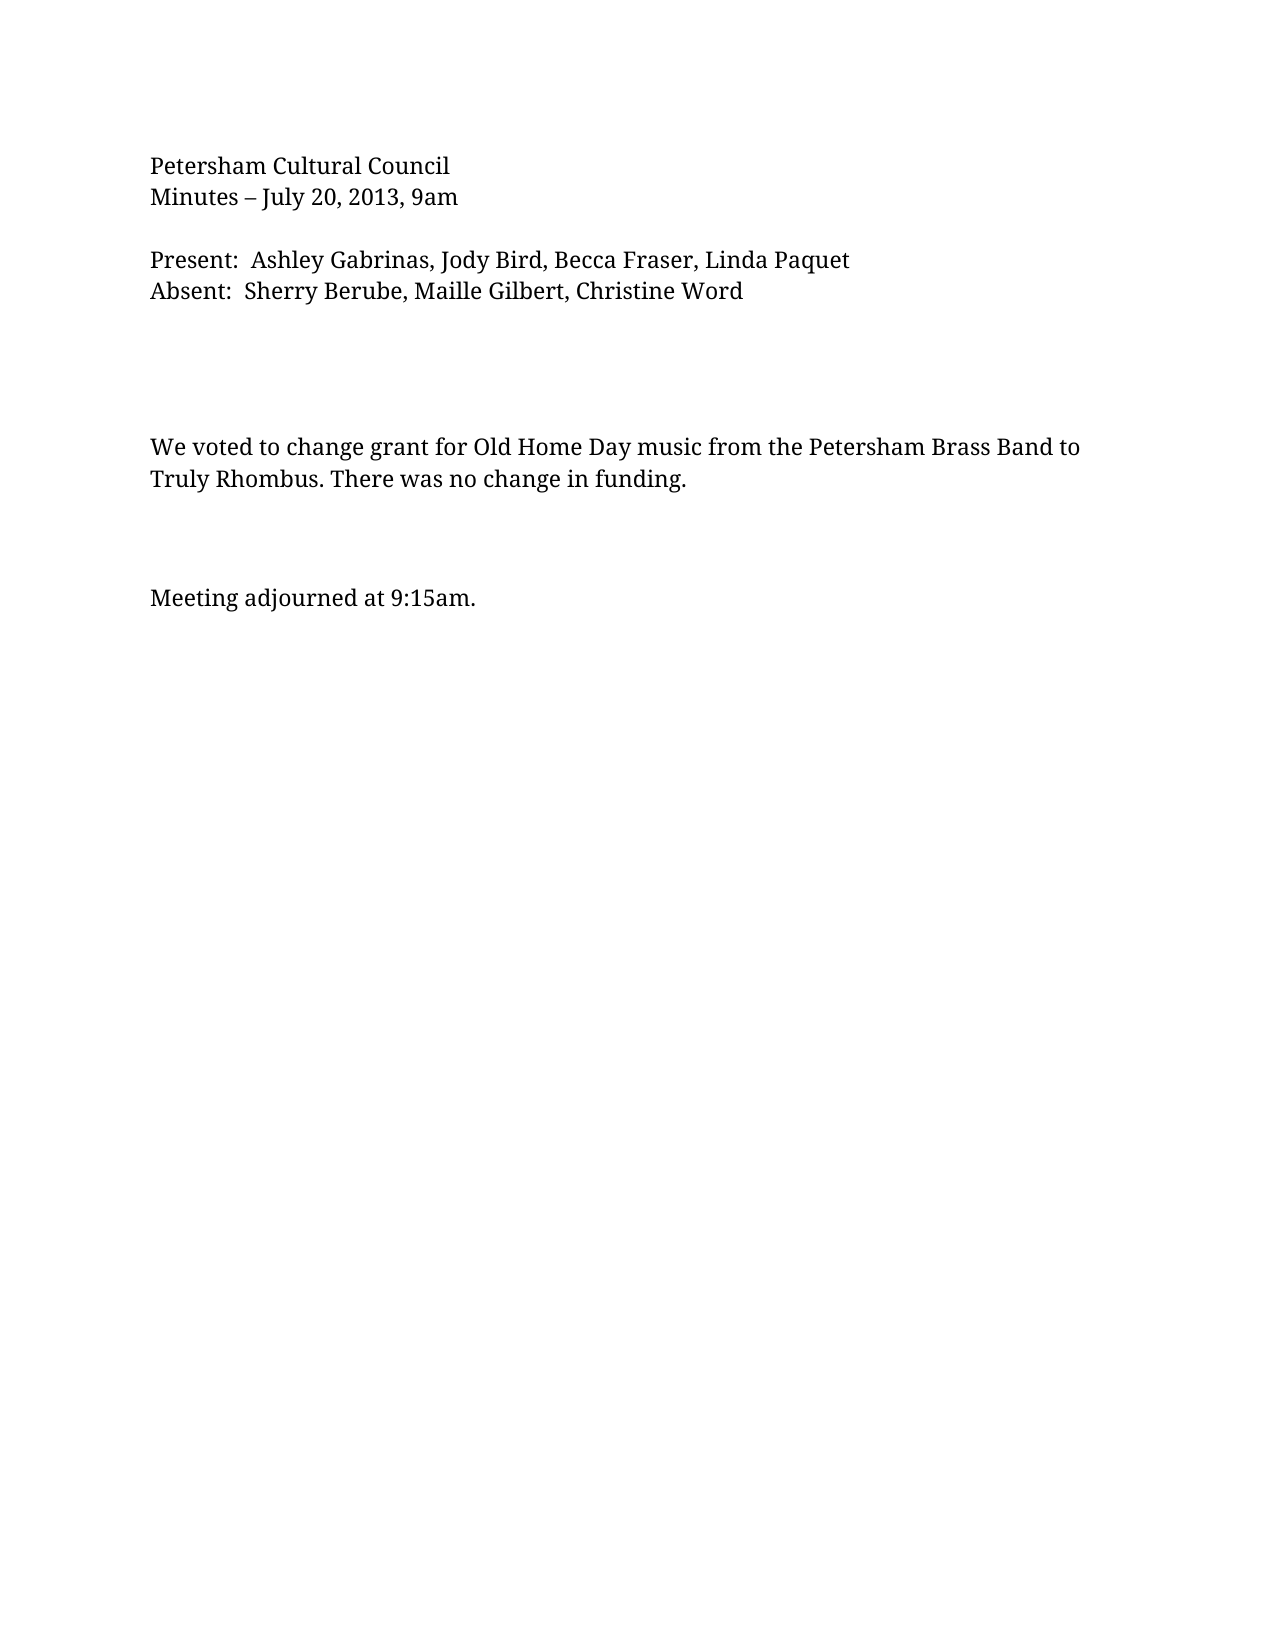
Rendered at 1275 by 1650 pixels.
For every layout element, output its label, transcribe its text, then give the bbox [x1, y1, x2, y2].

text We voted to change grant for Old Home Day music from the Petersham Brass Band to Truly Rhombus. There was no change in funding. [150, 431, 1125, 494]
text Meeting adjourned at 9:15am. [150, 582, 1125, 613]
text Present: Ashley Gabrinas, Jody Bird, Becca Fraser, Linda Paquet [150, 244, 1125, 275]
text Petersham Cultural Council [150, 150, 1125, 181]
text Minutes – July 20, 2013, 9am [150, 181, 1125, 212]
text Absent: Sherry Berube, Maille Gilbert, Christine Word [150, 275, 1125, 306]
